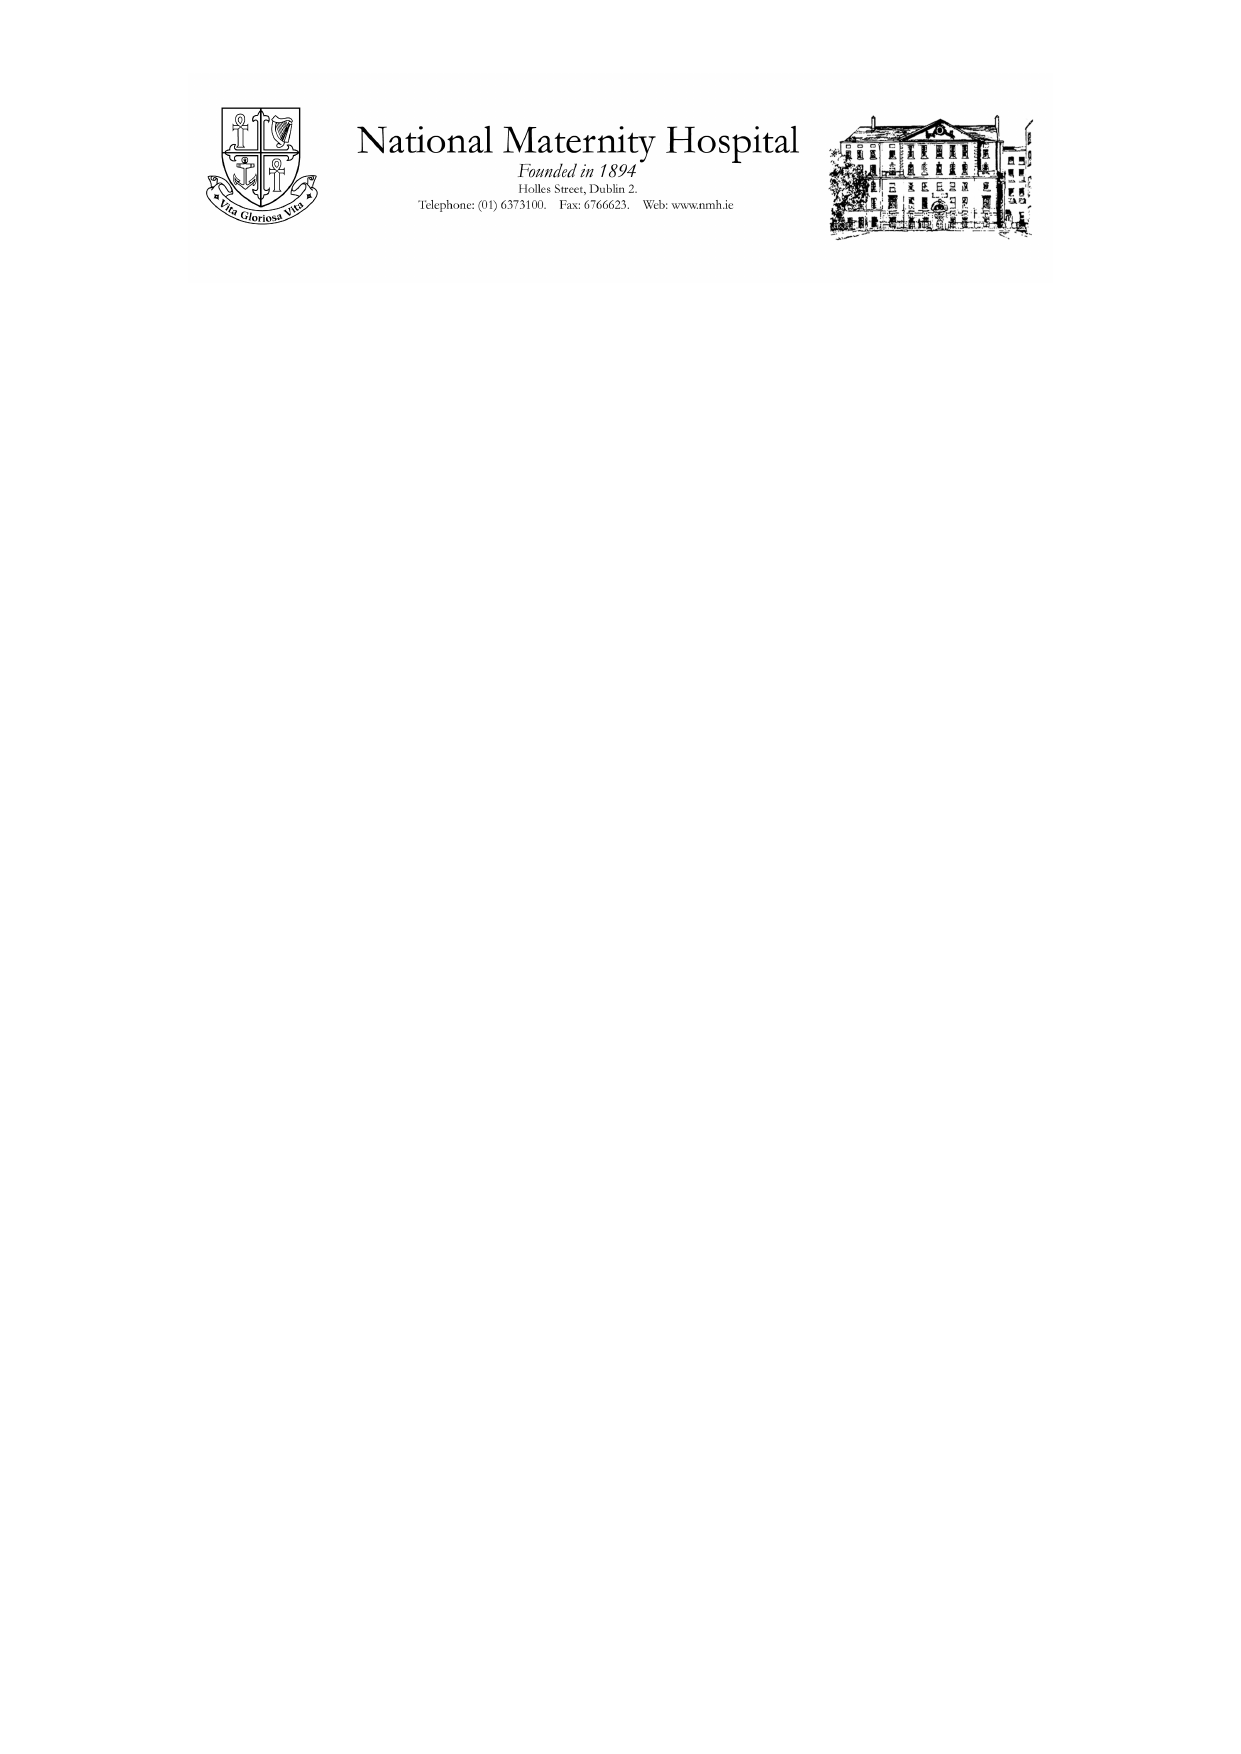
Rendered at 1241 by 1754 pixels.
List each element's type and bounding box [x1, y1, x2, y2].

picture [187, 73, 1053, 283]
